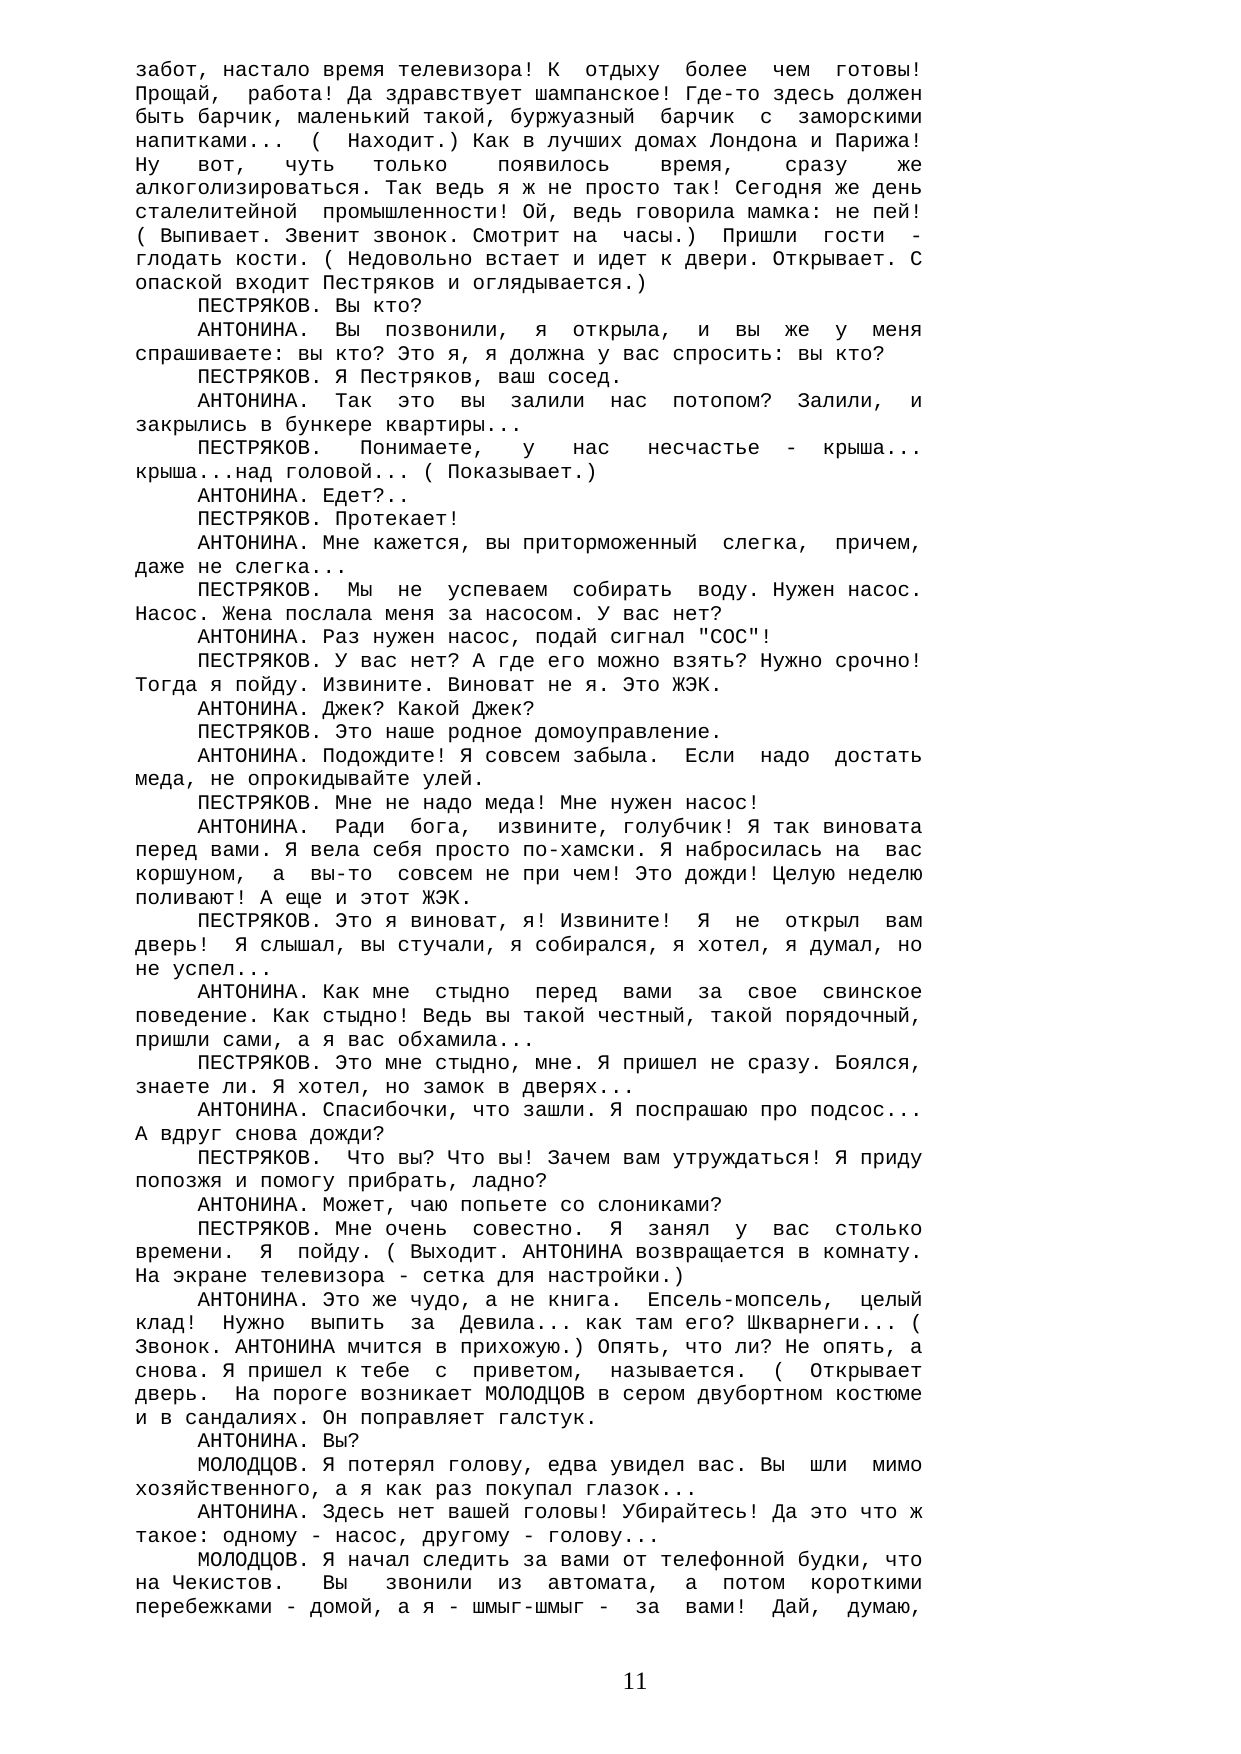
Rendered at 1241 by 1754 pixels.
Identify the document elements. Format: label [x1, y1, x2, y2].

table_header [135, 59, 1135, 1620]
